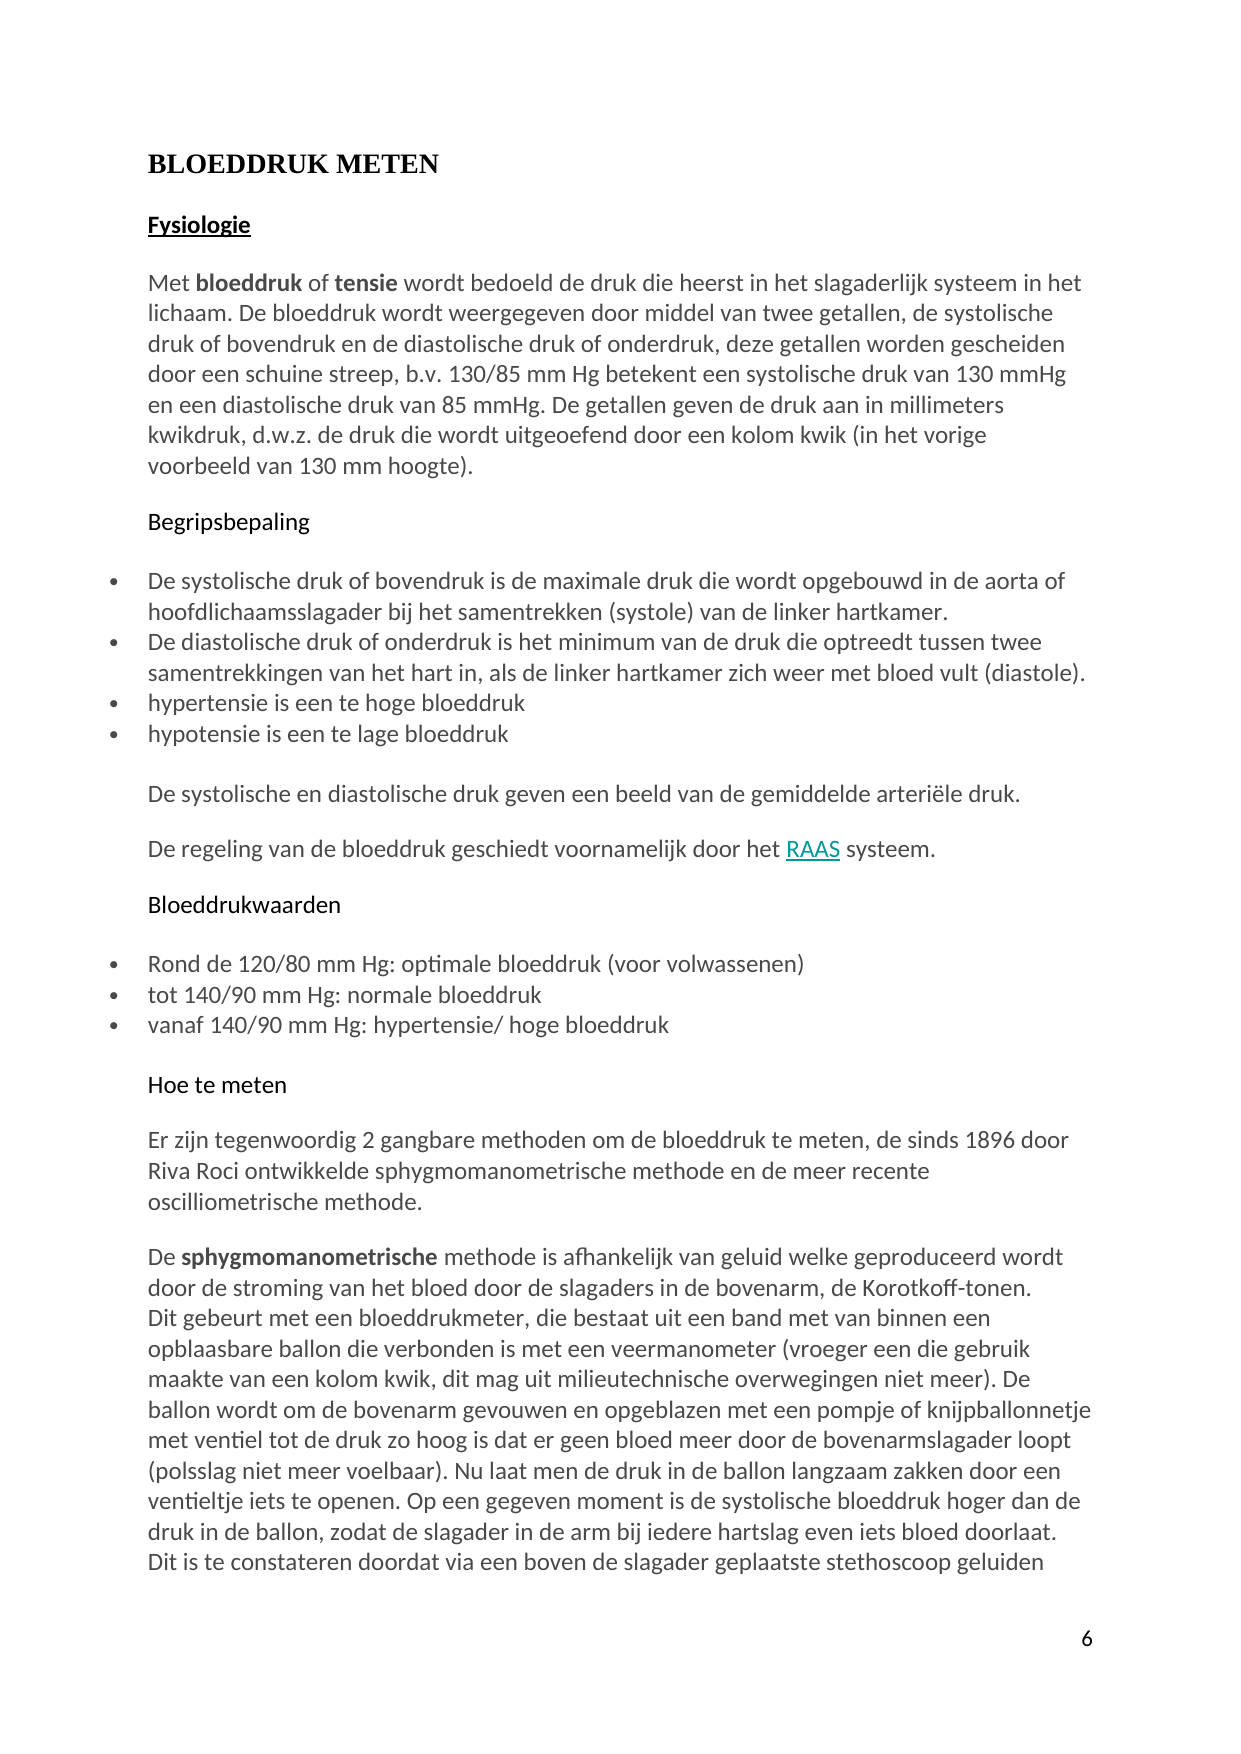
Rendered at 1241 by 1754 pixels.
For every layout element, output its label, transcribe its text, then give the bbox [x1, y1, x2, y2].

text De regeling van de bloeddruk geschiedt voornamelijk door het RAAS systeem. [148, 833, 1093, 864]
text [148, 1241, 1093, 1577]
text Er zijn tegenwoordig 2 gangbare methoden om de bloeddruk te meten, de sinds 1896 door Riva Roci ontwikkelde sphygmomanometrische methode en de meer recente oscilliometrische methode. [148, 1125, 1093, 1216]
list Rond de 120/80 mm Hg: optimale bloeddruk (voor volwassenen) [110, 948, 1093, 979]
text De systolische en diastolische druk geven een beeld van de gemiddelde arteriële druk. [148, 778, 1093, 808]
list hypotensie is een te lage bloeddruk [110, 718, 1093, 748]
list vanaf 140/90 mm Hg: hypertensie/ hoge bloeddruk [110, 1009, 1093, 1040]
text Met bloeddruk of tensie wordt bedoeld de druk die heerst in het slagaderlijk systeem in het lichaam. De bloeddruk wordt weergegeven door middel van twee getallen, de systolische druk of bovendruk en de diastolische druk of onderdruk, deze getallen worden gescheiden door een schuine streep, b.v. 130/85 mm Hg betekent een systolische druk van 130 mmHg en een diastolische druk van 85 mmHg. De getallen geven de druk aan in millimeters kwikdruk, d.w.z. de druk die wordt uitgeoefend door een kolom kwik (in het vorige voorbeeld van 130 mm hoogte). [148, 267, 1093, 481]
text Begripsbepaling [148, 506, 1093, 536]
text Fysiologie [148, 209, 1093, 240]
text Hoe te meten [148, 1069, 1093, 1100]
list De systolische druk of bovendruk is de maximale druk die wordt opgebouwd in de aorta of hoofdlichaamsslagader bij het samentrekken (systole) van de linker hartkamer. [110, 565, 1093, 626]
list De diastolische druk of onderdruk is het minimum van de druk die optreedt tussen twee samentrekkingen van het hart in, als de linker hartkamer zich weer met bloed vult (diastole). [110, 626, 1093, 687]
text Bloeddrukwaarden [148, 889, 1093, 919]
list tot 140/90 mm Hg: normale bloeddruk [110, 979, 1093, 1009]
list hypertensie is een te hoge bloeddruk [110, 687, 1093, 718]
subtitle BLOEDDRUK METEN [148, 148, 1093, 180]
